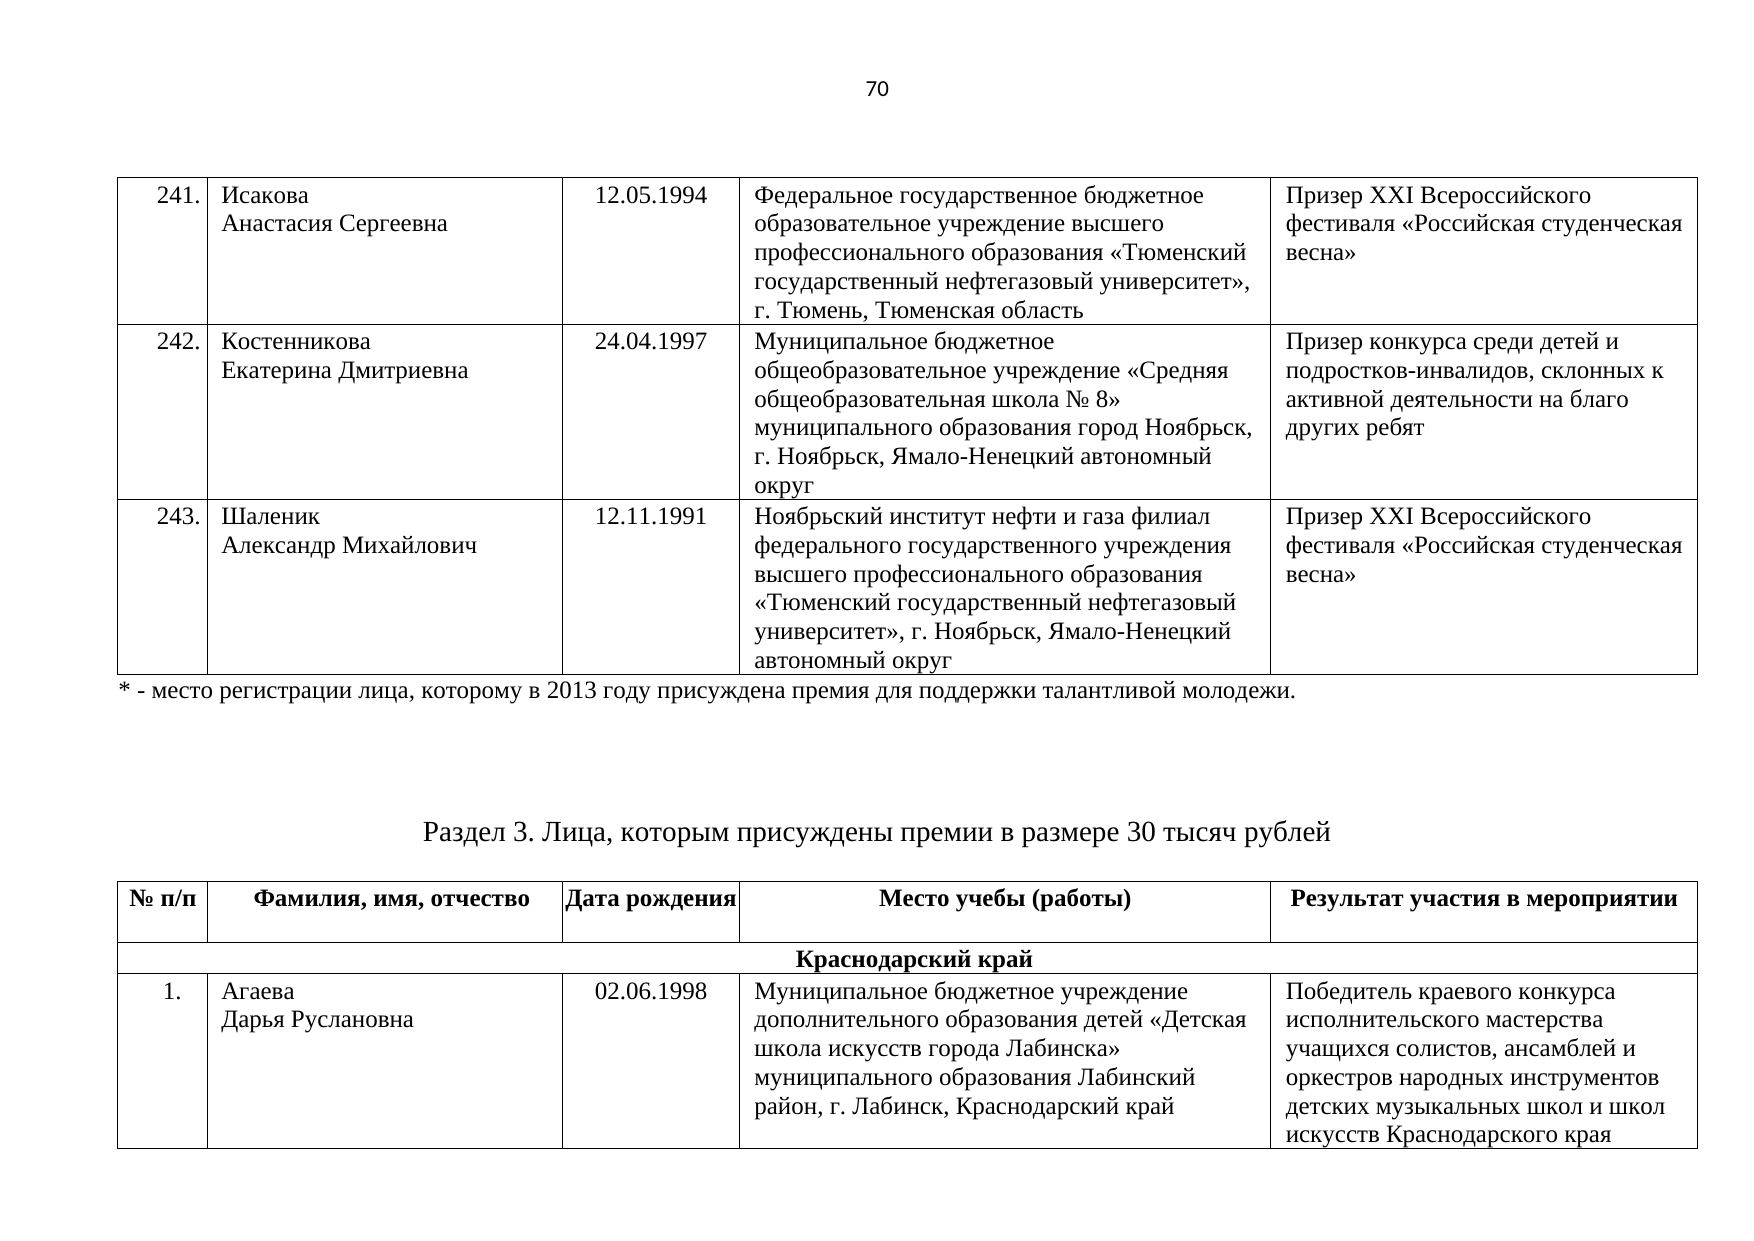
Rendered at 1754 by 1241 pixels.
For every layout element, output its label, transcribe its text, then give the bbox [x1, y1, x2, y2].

table_cell Призер XXI Всероссийского фестиваля «Российская студенческая весна» [1271, 500, 1697, 674]
table_cell 12.05.1994 [563, 178, 739, 323]
table_cell Муниципальное бюджетное учреждение дополнительного образования детей «Детская школа искусств города Лабинска» муниципального образования Лабинский район, г. Лабинск, Краснодарский край [740, 974, 1270, 1148]
table_cell [118, 500, 207, 674]
table_cell [118, 974, 207, 1148]
table_header Дата рождения [563, 882, 739, 942]
table_cell 12.11.1991 [563, 500, 739, 674]
table_cell Муниципальное бюджетное общеобразовательное учреждение «Средняя общеобразовательная школа № 8» муниципального образования город Ноябрьск, г. Ноябрьск, Ямало-Ненецкий автономный округ [740, 325, 1270, 499]
table_cell Призер XXI Всероссийского фестиваля «Российская студенческая весна» [1271, 178, 1697, 323]
text * - место регистрации лица, которому в 2013 году присуждена премия для поддержки талантливой молодежи. [118, 675, 1636, 703]
table_header Место учебы (работы) [740, 882, 1270, 942]
table_cell Федеральное государственное бюджетное образовательное учреждение высшего профессионального образования «Тюменский государственный нефтегазовый университет», г. Тюмень, Тюменская область [740, 178, 1270, 323]
table_cell 24.04.1997 [563, 325, 739, 499]
table_cell 02.06.1998 [563, 974, 739, 1148]
table_cell Победитель краевого конкурса исполнительского мастерства учащихся солистов, ансамблей и оркестров народных инструментов детских музыкальных школ и школ искусств Краснодарского края [1271, 974, 1697, 1148]
table_cell Призер конкурса среди детей и подростков-инвалидов, склонных к активной деятельности на благо других ребят [1271, 325, 1697, 499]
table_header Фамилия, имя, отчество [208, 882, 562, 942]
table_cell Исакова Анастасия Сергеевна [208, 178, 562, 323]
table_cell Костенникова Екатерина Дмитриевна [208, 325, 562, 499]
table_cell [118, 325, 207, 499]
table_cell Агаева Дарья Руслановна [208, 974, 562, 1148]
table_cell Ноябрьский институт нефти и газа филиал федерального государственного учреждения высшего профессионального образования «Тюменский государственный нефтегазовый университет», г. Ноябрьск, Ямало-Ненецкий автономный округ [740, 500, 1270, 674]
text Раздел 3. Лица, которым присуждены премии в размере 30 тысяч рублей [118, 814, 1636, 847]
table_cell Краснодарский край [118, 943, 1697, 973]
table_cell Шаленик Александр Михайлович [208, 500, 562, 674]
table_cell [118, 178, 207, 323]
table_header № п/п [118, 882, 207, 942]
table_header Результат участия в мероприятии [1271, 882, 1697, 942]
